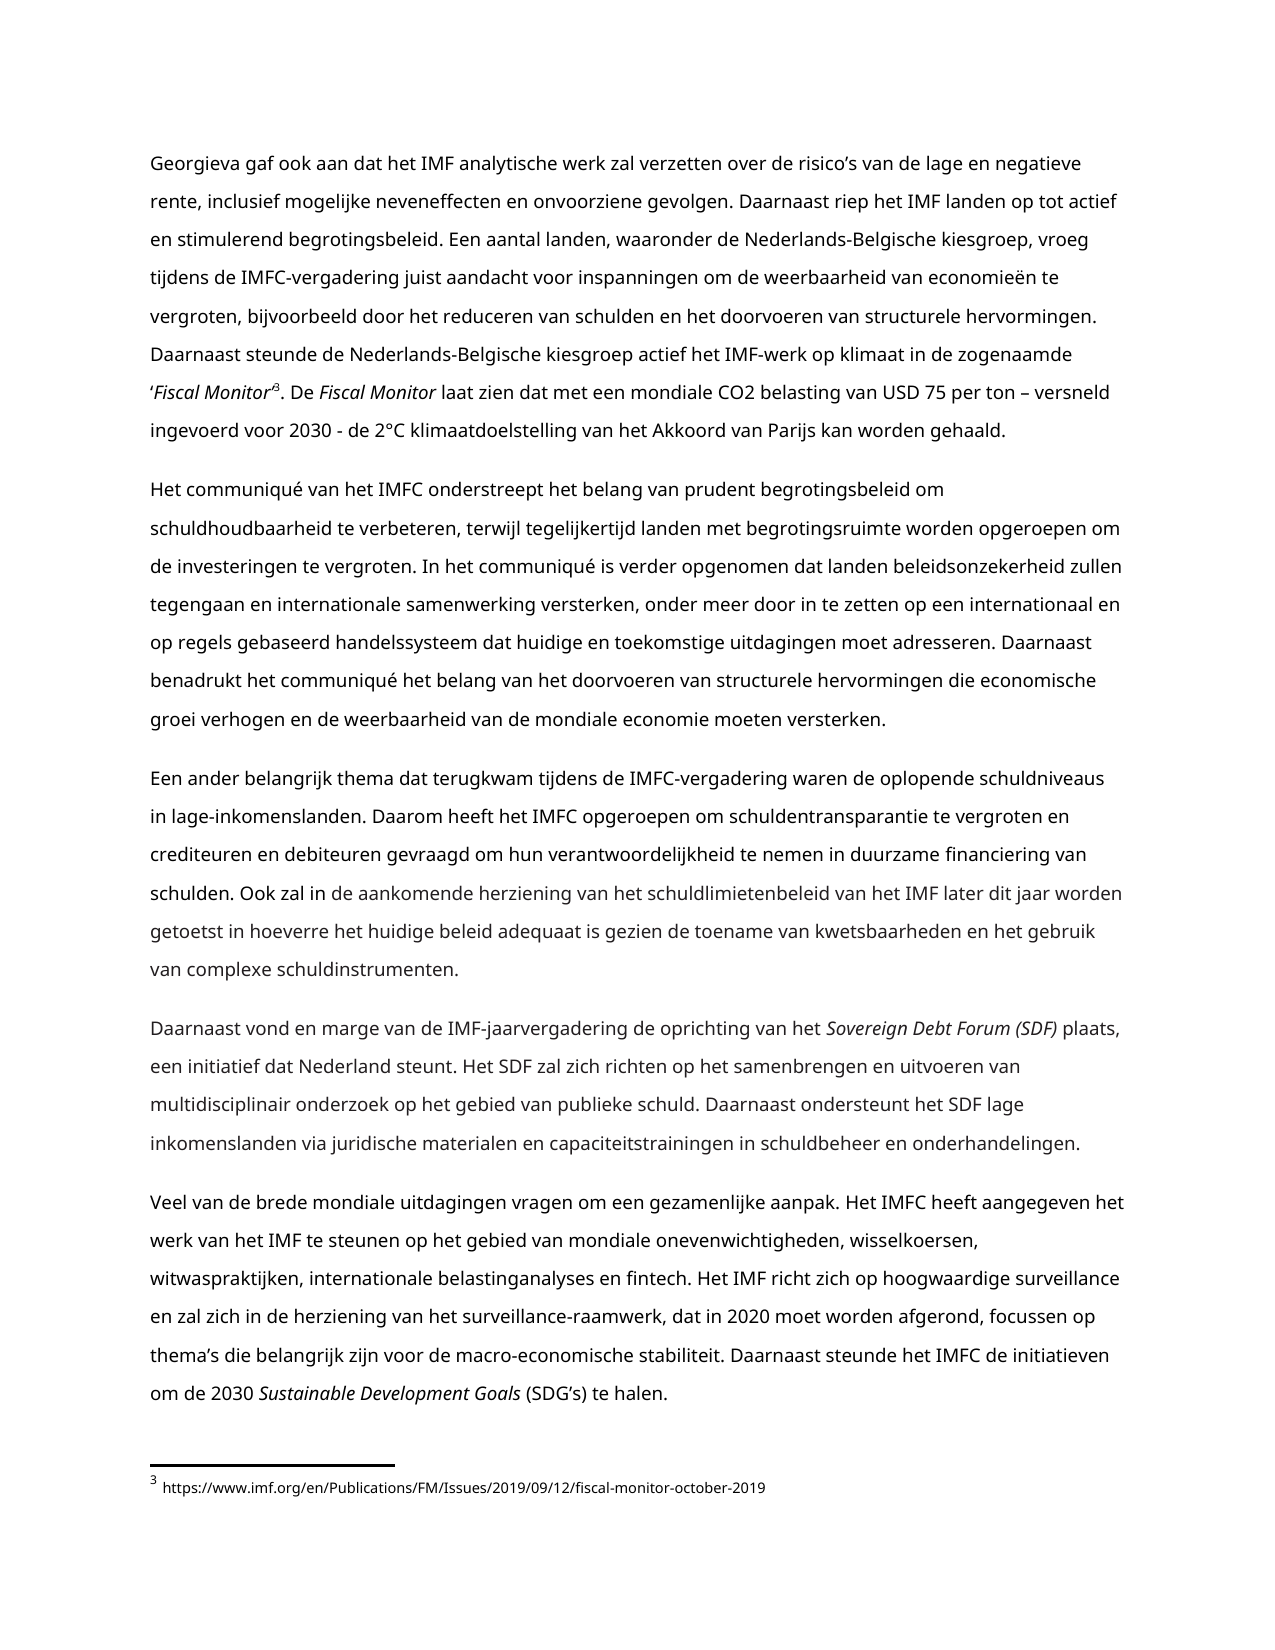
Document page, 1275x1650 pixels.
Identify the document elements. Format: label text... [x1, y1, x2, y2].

text Veel van de brede mondiale uitdagingen vragen om een gezamenlijke aanpak. Het IMFC heeft aangegeven het werk van het IMF te steunen op het gebied van mondiale onevenwichtigheden, wisselkoersen, witwaspraktijken, internationale belastinganalyses en fintech. Het IMF richt zich op hoogwaardige surveillance en zal zich in de herziening van het surveillance-raamwerk, dat in 2020 moet worden afgerond, focussen op thema’s die belangrijk zijn voor de macro-economische stabiliteit. Daarnaast steunde het IMFC de initiatieven om de 2030 Sustainable Development Goals (SDG’s) te halen. [150, 1189, 1125, 1406]
text Een ander belangrijk thema dat terugkwam tijdens de IMFC-vergadering waren de oplopende schuldniveaus in lage-inkomenslanden. Daarom heeft het IMFC opgeroepen om schuldentransparantie te vergroten en crediteuren en debiteuren gevraagd om hun verantwoordelijkheid te nemen in duurzame financiering van schulden. Ook zal in de aankomende herziening van het schuldlimietenbeleid van het IMF later dit jaar worden getoetst in hoeverre het huidige beleid adequaat is gezien de toename van kwetsbaarheden en het gebruik van complexe schuldinstrumenten. [150, 765, 1125, 982]
text Daarnaast vond en marge van de IMF-jaarvergadering de oprichting van het Sovereign Debt Forum (SDF) plaats, een initiatief dat Nederland steunt. Het SDF zal zich richten op het samenbrengen en uitvoeren van multidisciplinair onderzoek op het gebied van publieke schuld. Daarnaast ondersteunt het SDF lage inkomenslanden via juridische materialen en capaciteitstrainingen in schuldbeheer en onderhandelingen. [150, 1015, 1125, 1156]
text Het communiqué van het IMFC onderstreept het belang van prudent begrotingsbeleid om schuldhoudbaarheid te verbeteren, terwijl tegelijkertijd landen met begrotingsruimte worden opgeroepen om de investeringen te vergroten. In het communiqué is verder opgenomen dat landen beleidsonzekerheid zullen tegengaan en internationale samenwerking versterken, onder meer door in te zetten op een internationaal en op regels gebaseerd handelssysteem dat huidige en toekomstige uitdagingen moet adresseren. Daarnaast benadrukt het communiqué het belang van het doorvoeren van structurele hervormingen die economische groei verhogen en de weerbaarheid van de mondiale economie moeten versterken. [150, 477, 1125, 732]
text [150, 150, 1125, 443]
